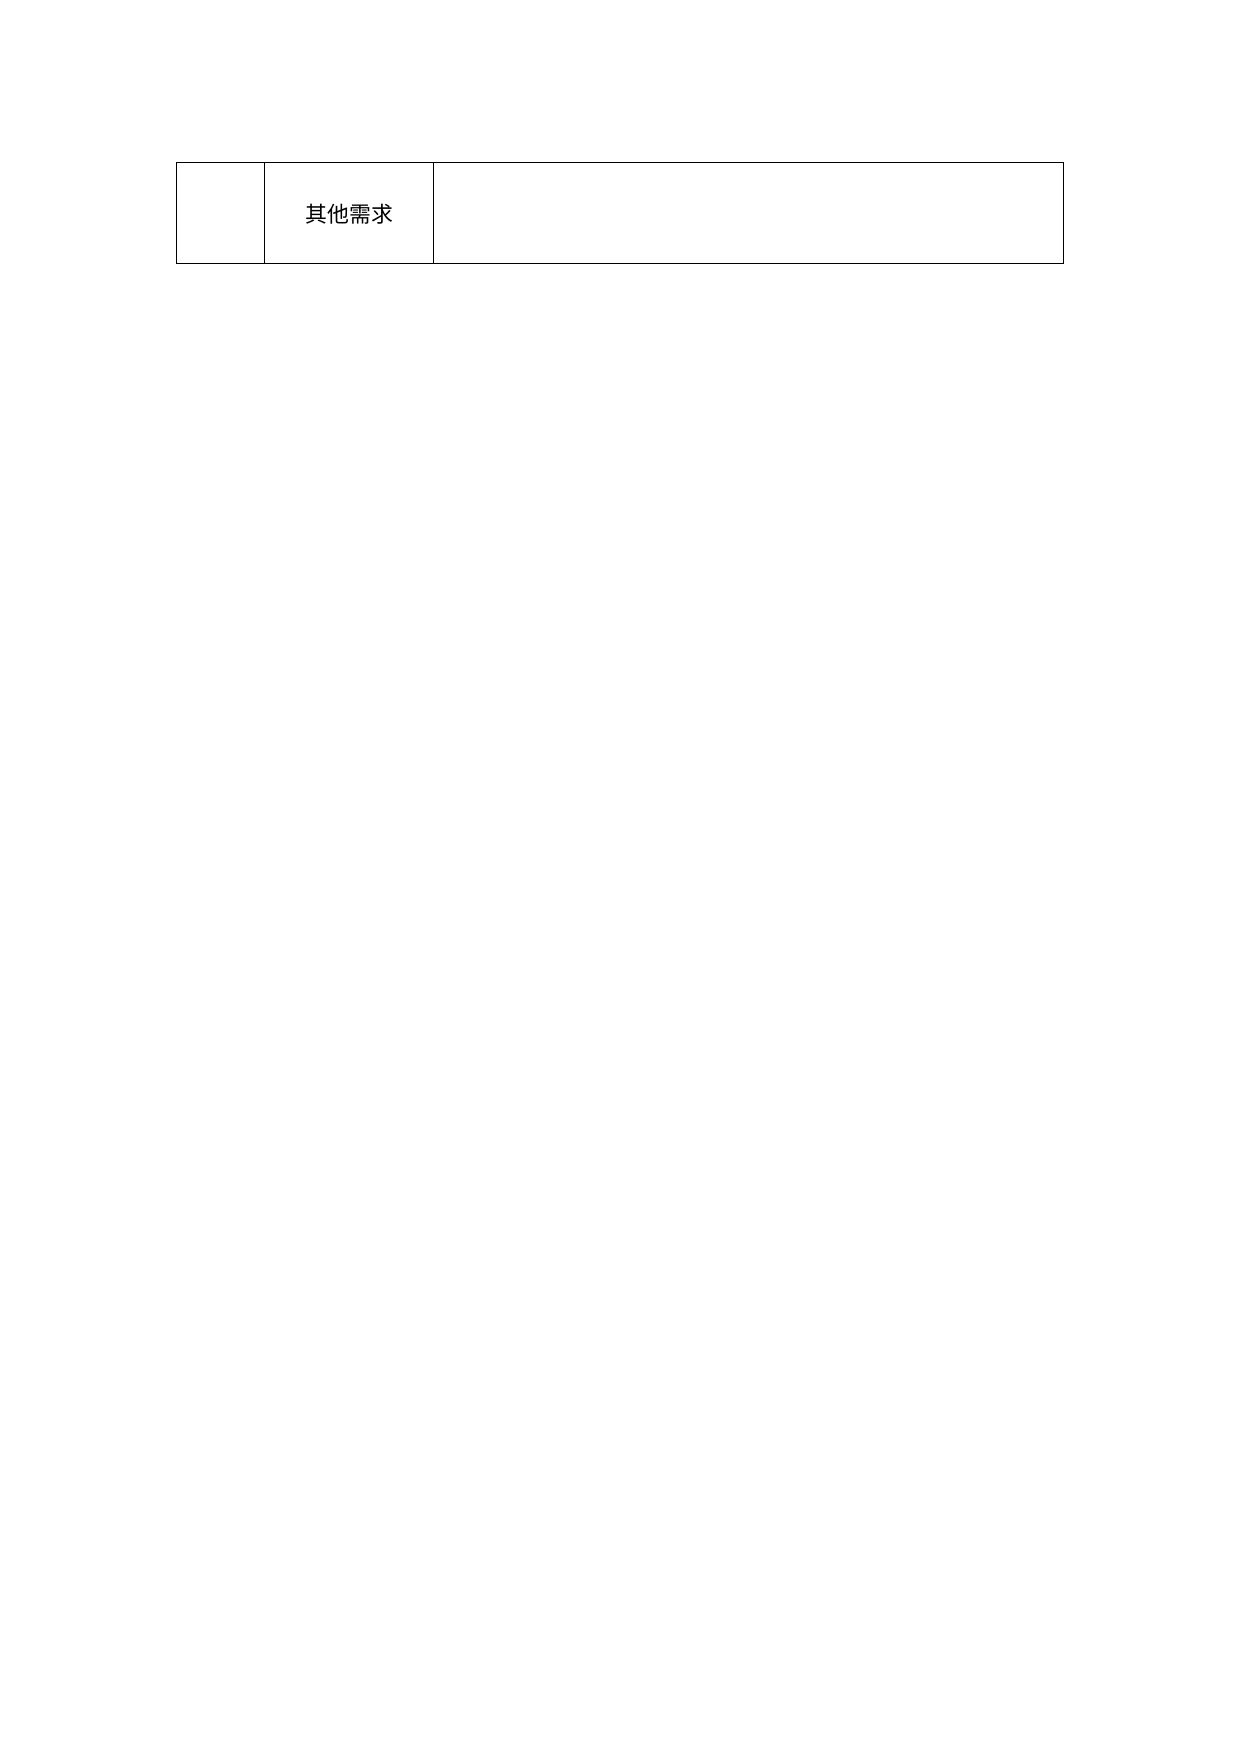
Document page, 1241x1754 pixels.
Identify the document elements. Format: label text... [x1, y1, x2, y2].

table_cell [434, 163, 1063, 262]
table_cell 其他需求 [265, 163, 433, 262]
